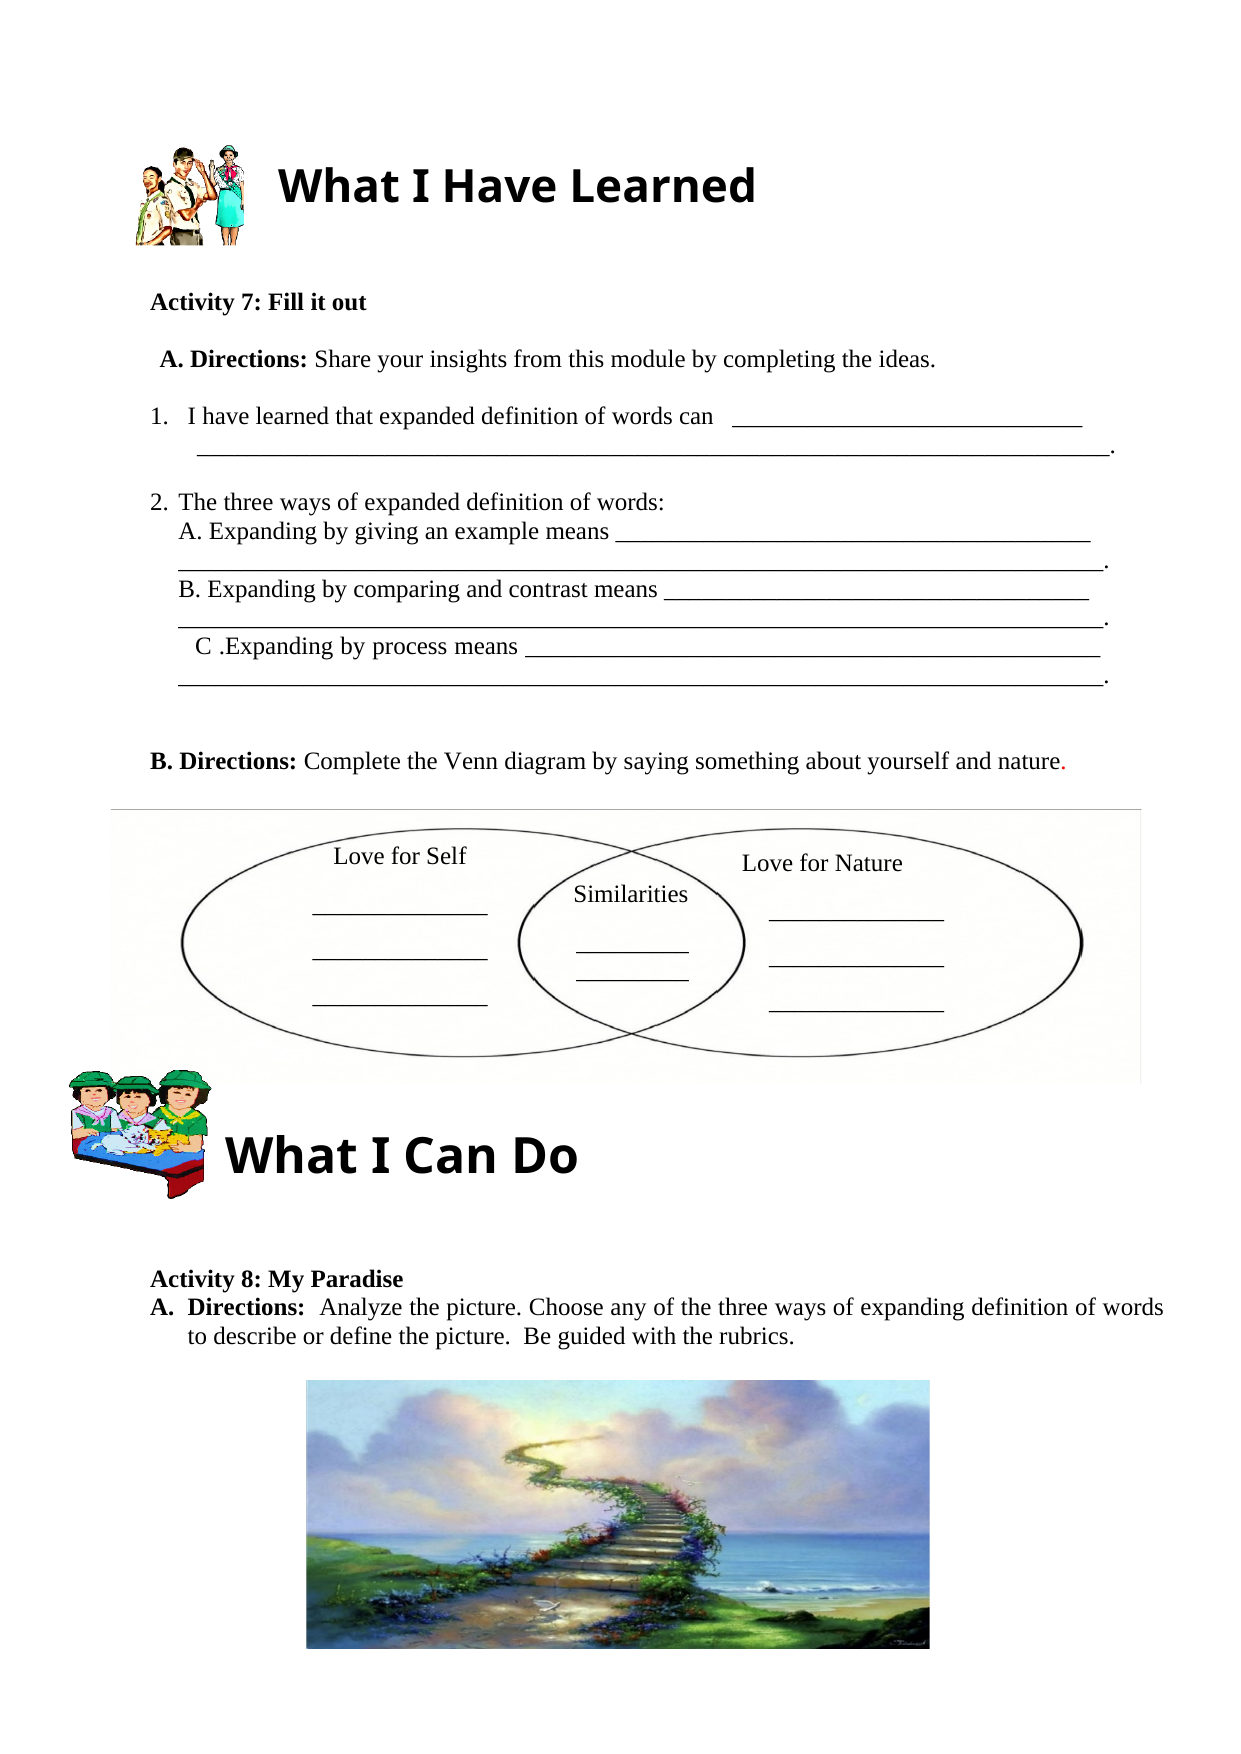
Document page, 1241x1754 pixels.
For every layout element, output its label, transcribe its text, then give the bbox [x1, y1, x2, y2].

picture [134, 144, 244, 244]
list B. Expanding by comparing and contrast means __________________________________ [178, 574, 1165, 602]
list I have learned that expanded definition of words can ____________________________ [150, 401, 1165, 430]
text What I Can Do [212, 1120, 1165, 1188]
list _________________________________________________________________________. [197, 430, 1165, 459]
text Activity 7: Fill it out [75, 287, 1165, 316]
list The three ways of expanded definition of words: [150, 487, 1165, 516]
list __________________________________________________________________________. [178, 602, 1165, 631]
picture [306, 1380, 930, 1649]
text Activity 8: My Paradise [75, 1264, 1165, 1292]
list A. Expanding by giving an example means ______________________________________ __________________________________________________________________________. [178, 516, 1165, 574]
list Directions: Analyze the picture. Choose any of the three ways of expanding definition of words to describe or define the picture. Be guided with the rubrics. [150, 1292, 1165, 1350]
text B. Directions: Complete the Venn diagram by saying something about yourself and nature. [75, 746, 1165, 775]
text C .Expanding by process means ___________________________________________________ __________________________________________________________________________. [75, 631, 1165, 689]
picture [66, 809, 1142, 1199]
text A. Directions: Share your insights from this module by completing the ideas. [150, 344, 1165, 372]
